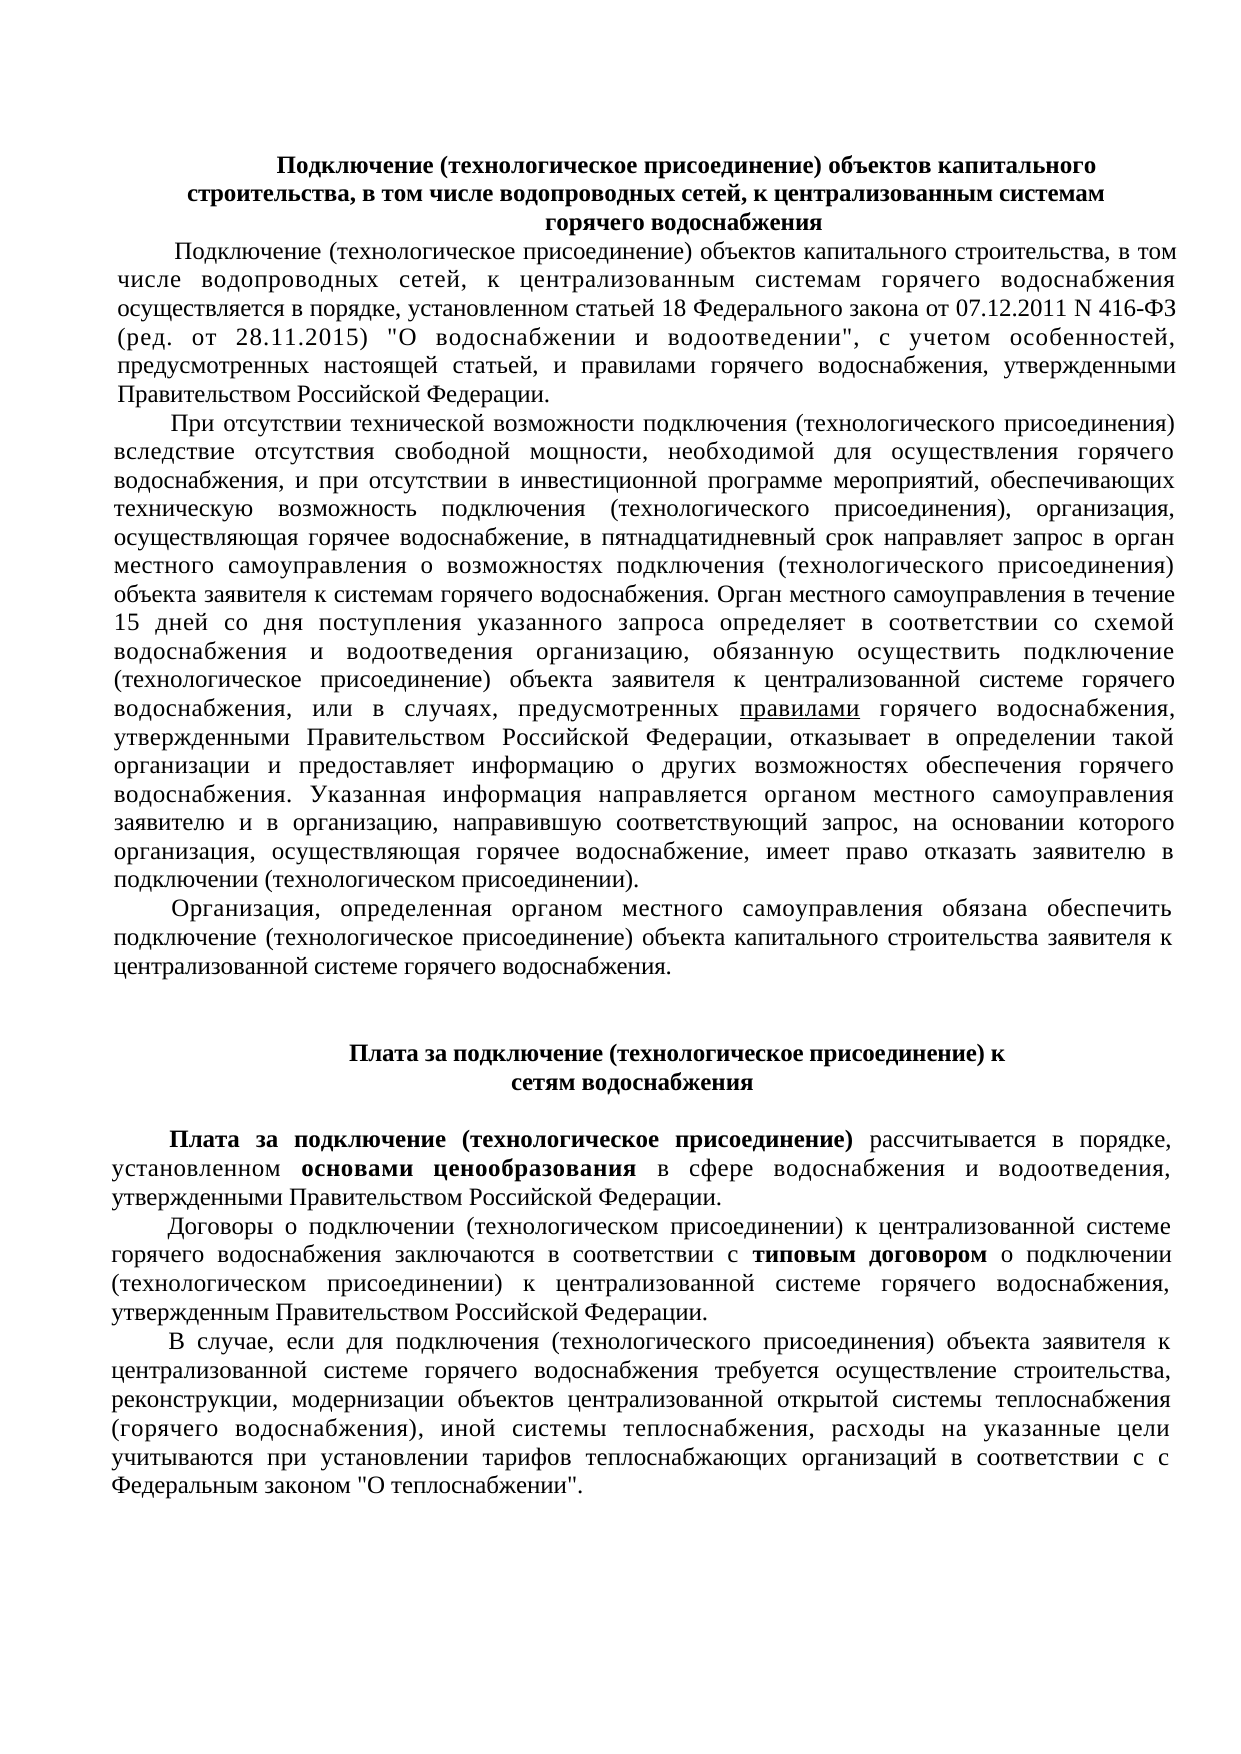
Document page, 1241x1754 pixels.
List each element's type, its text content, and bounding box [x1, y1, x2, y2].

text Подключение (технологическое присоединение) объектов капитального строительства, в том числе водопроводных сетей, к централизованным системам [187, 150, 1131, 208]
text Организация, определенная органом местного самоуправления обязана обеспечить подключение (технологическое присоединение) объекта капитального строительства заявителя к централизованной системе горячего водоснабжения. [113, 893, 1173, 980]
text В случае, если для подключения (технологического присоединения) объекта заявителя к централизованной системе горячего водоснабжения требуется осуществление строительства, реконструкции, модернизации объектов централизованной открытой системы теплоснабжения (горячего водоснабжения), иной системы теплоснабжения, расходы на указанные цели учитываются при установлении тарифов теплоснабжающих организаций в соответствии с с Федеральным законом "О теплоснабжении". [111, 1326, 1172, 1499]
text Договоры о подключении (технологическом присоединении) к централизованной системе горячего водоснабжения заключаются в соответствии с типовым договором о подключении (технологическом присоединении) к централизованной системе горячего водоснабжения, утвержденным Правительством Российской Федерации. [111, 1211, 1172, 1326]
text При отсутствии технической возможности подключения (технологического присоединения) вследствие отсутствия свободной мощности, необходимой для осуществления горячего водоснабжения, и при отсутствии в инвестиционной программе мероприятий, обеспечивающих техническую возможность подключения (технологического присоединения), организация, осуществляющая горячее водоснабжение, в пятнадцатидневный срок направляет запрос в орган местного самоуправления о возможностях подключения (технологического присоединения) объекта заявителя к системам горячего водоснабжения. Орган местного самоуправления в течение 15 дней со дня поступления указанного запроса определяет в соответствии со схемой водоснабжения и водоотведения организацию, обязанную осуществить подключение (технологическое присоединение) объекта заявителя к централизованной системе горячего водоснабжения, или в случаях, предусмотренных правилами горячего водоснабжения, утвержденными Правительством Российской Федерации, отказывает в определении такой организации и предоставляет информацию о других возможностях обеспечения горячего водоснабжения. Указанная информация направляется органом местного самоуправления заявителю и в организацию, направившую соответствующий запрос, на основании которого организация, осуществляющая горячее водоснабжение, имеет право отказать заявителю в подключении (технологическом присоединении). [114, 408, 1176, 893]
text горячего водоснабжения [545, 208, 1177, 237]
text Плата за подключение (технологическое присоединение) к сетям водоснабжения [349, 1039, 1038, 1096]
text Плата за подключение (технологическое присоединение) рассчитывается в порядке, установленном основами ценообразования в сфере водоснабжения и водоотведения, утвержденными Правительством Российской Федерации. [111, 1124, 1172, 1211]
text Подключение (технологическое присоединение) объектов капитального строительства, в том числе водопроводных сетей, к централизованным системам горячего водоснабжения осуществляется в порядке, установленном статьей 18 Федерального закона от 07.12.2011 N 416-ФЗ (ред. от 28.11.2015) "О водоснабжении и водоотведении", с учетом особенностей, предусмотренных настоящей статьей, и правилами горячего водоснабжения, утвержденными Правительством Российской Федерации. [117, 237, 1177, 408]
